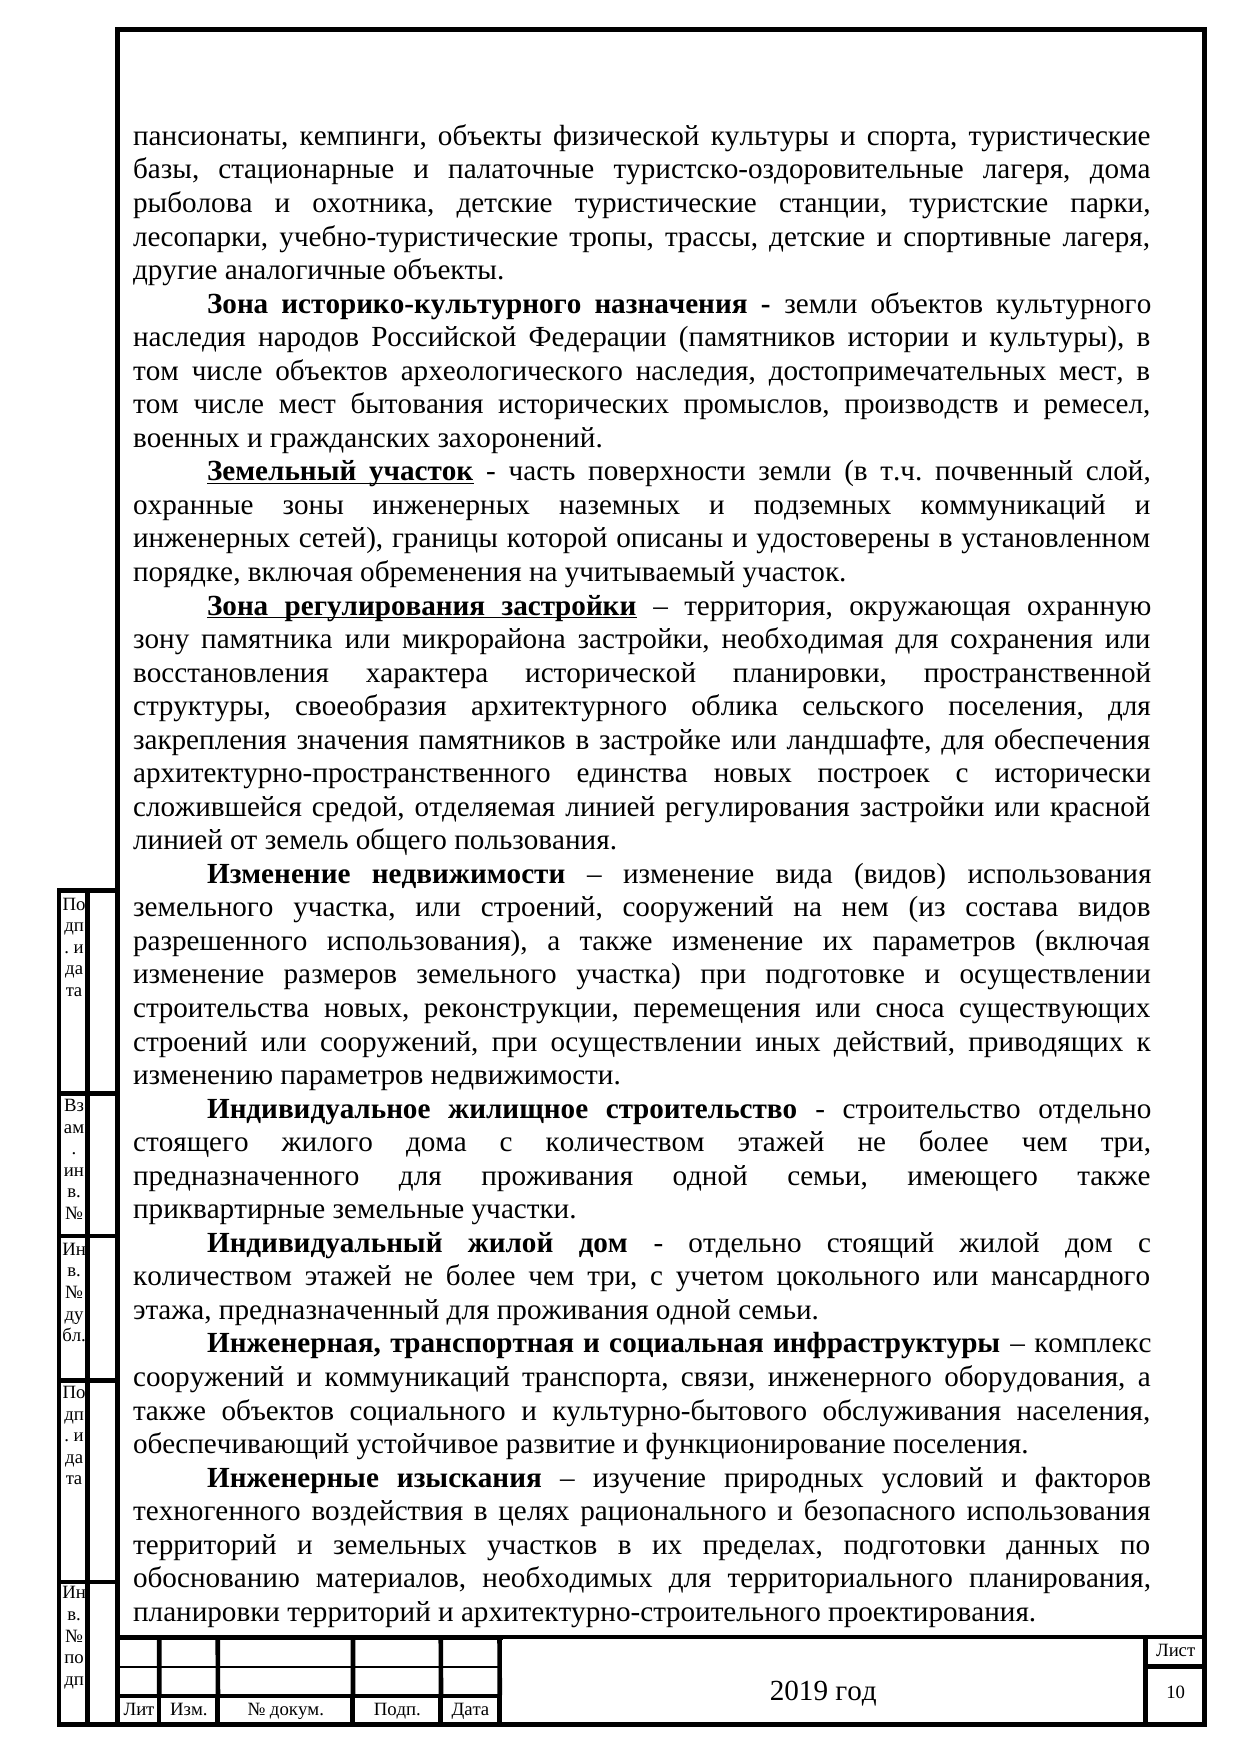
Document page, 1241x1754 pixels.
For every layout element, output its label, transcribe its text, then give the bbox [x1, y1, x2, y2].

text Зона историко-культурного назначения - земли объектов культурного наследия народов Российской Федерации (памятников истории и культуры), в том числе объектов археологического наследия, достопримечательных мест, в том числе мест бытования исторических промыслов, производств и ремесел, военных и гражданских захоронений. [133, 286, 1152, 453]
text Зона регулирования застройки – территория, окружающая охранную зону памятника или микрорайона застройки, необходимая для сохранения или восстановления характера исторической планировки, пространственной структуры, своеобразия архитектурного облика сельского поселения, для закрепления значения памятников в застройке или ландшафте, для обеспечения архитектурно-пространственного единства новых построек с исторически сложившейся средой, отделяемая линией регулирования застройки или красной линией от земель общего пользования. [133, 588, 1152, 856]
text Изменение недвижимости – изменение вида (видов) использования земельного участка, или строений, сооружений на нем (из состава видов разрешенного использования), а также изменение их параметров (включая изменение размеров земельного участка) при подготовке и осуществлении строительства новых, реконструкции, перемещения или сноса существующих строений или сооружений, при осуществлении иных действий, приводящих к изменению параметров недвижимости. [133, 856, 1152, 1091]
text Инженерные изыскания – изучение природных условий и факторов техногенного воздействия в целях рационального и безопасного использования территорий и земельных участков в их пределах, подготовки данных по обоснованию материалов, необходимых для территориального планирования, планировки территорий и архитектурно-строительного проектирования. [133, 1460, 1152, 1627]
text Индивидуальный жилой дом - отдельно стоящий жилой дом с количеством этажей не более чем три, с учетом цокольного или мансардного этажа, предназначенный для проживания одной семьи. [133, 1225, 1152, 1326]
text Земельный участок - часть поверхности земли (в т.ч. почвенный слой, охранные зоны инженерных наземных и подземных коммуникаций и инженерных сетей), границы которой описаны и удостоверены в установленном порядке, включая обременения на учитываемый участок. [133, 453, 1152, 588]
text Индивидуальное жилищное строительство - строительство отдельно стоящего жилого дома с количеством этажей не более чем три, предназначенного для проживания одной семьи, имеющего также приквартирные земельные участки. [133, 1091, 1152, 1225]
text Инженерная, транспортная и социальная инфраструктуры – комплекс сооружений и коммуникаций транспорта, связи, инженерного оборудования, а также объектов социального и культурно-бытового обслуживания населения, обеспечивающий устойчивое развитие и функционирование поселения. [133, 1326, 1152, 1460]
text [133, 118, 1152, 286]
